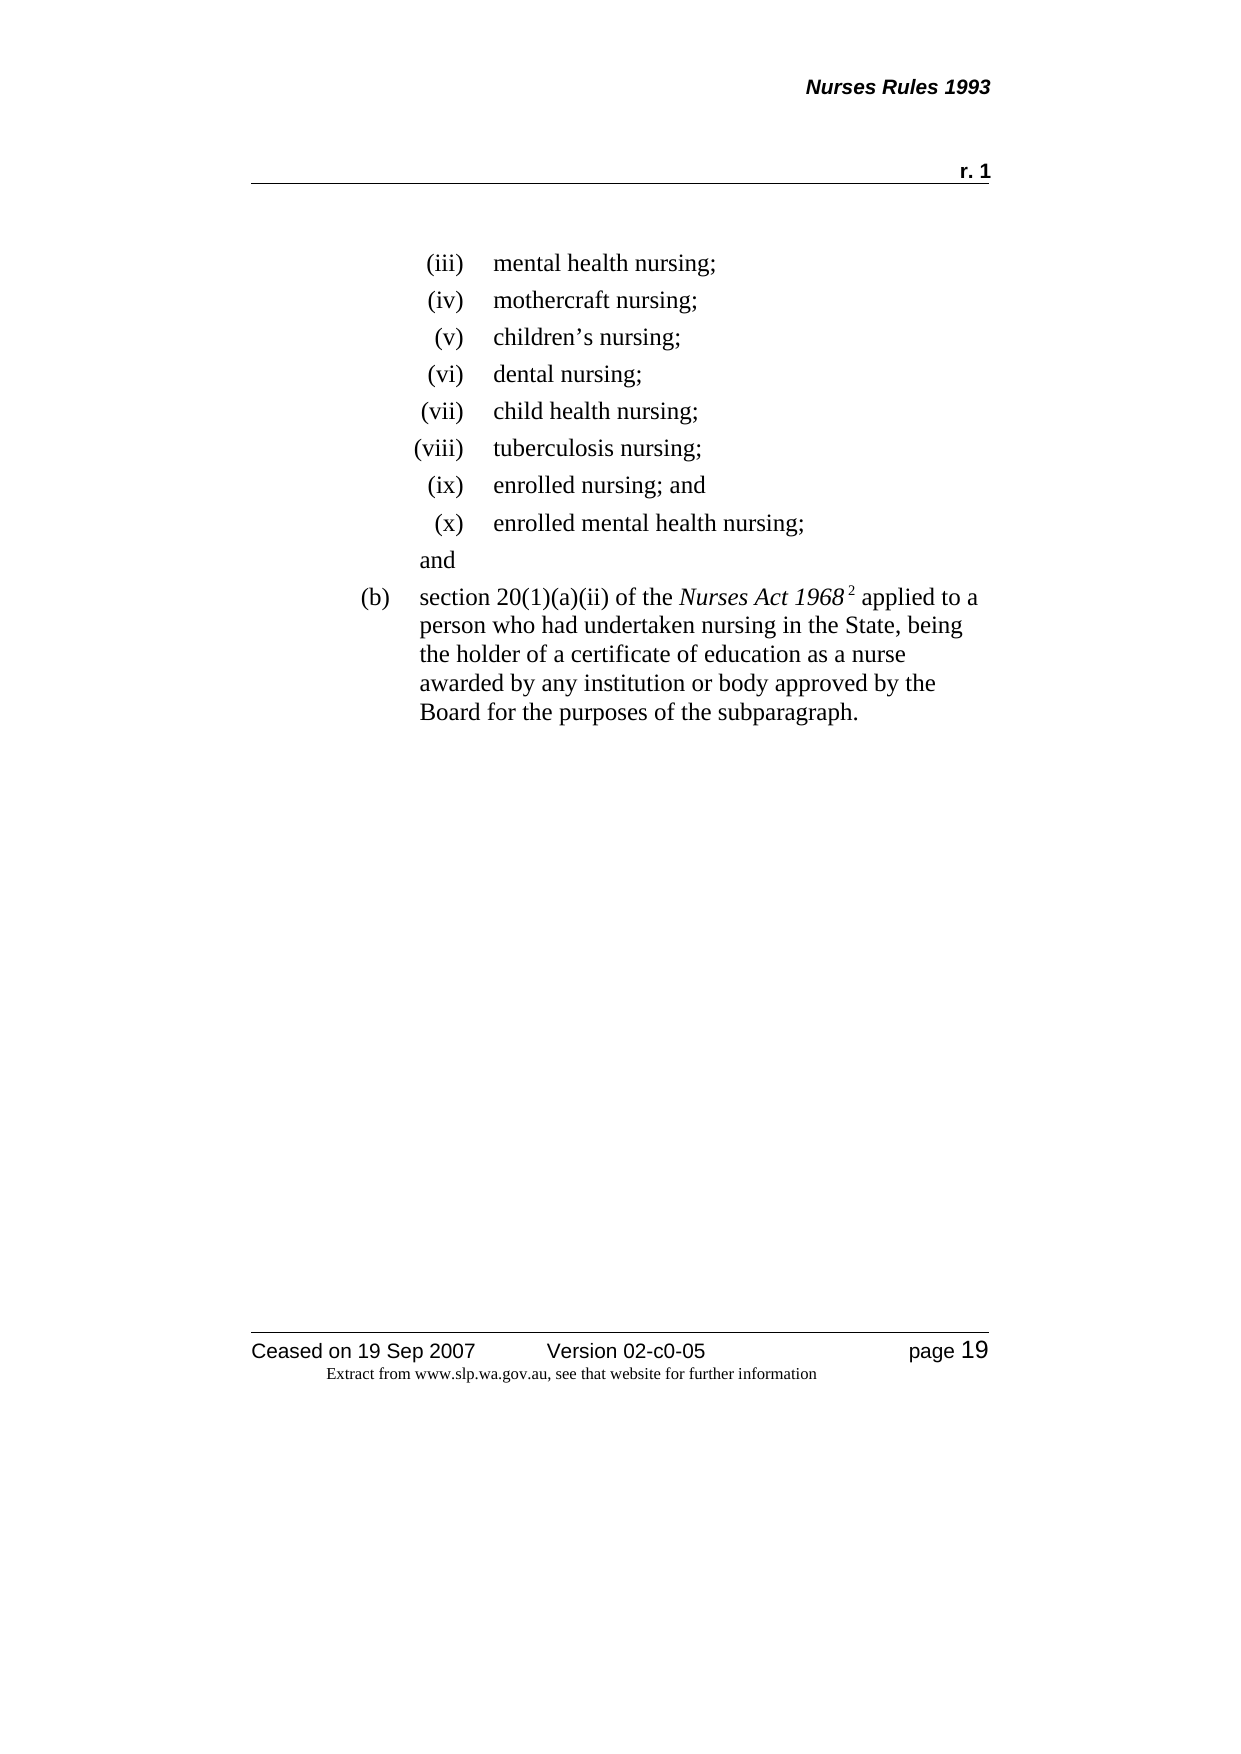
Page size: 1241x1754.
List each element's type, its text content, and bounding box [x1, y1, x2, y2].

text (iii) mental health nursing; [251, 248, 989, 277]
text (v) children’s nursing; [251, 322, 989, 351]
text and [251, 545, 989, 573]
text (iv) mothercraft nursing; [251, 285, 989, 314]
text (x) enrolled mental health nursing; [251, 508, 989, 536]
text (viii) tuberculosis nursing; [251, 433, 989, 462]
text (ix) enrolled nursing; and [251, 471, 989, 499]
text (vii) child health nursing; [251, 396, 989, 425]
text (vi) dental nursing; [251, 359, 989, 388]
text (b) section 20(1)(a)(ii) of the Nurses Act 1968 2 applied to a person who had undertaken nursing in the State, being the holder of a certificate of education as a nurse awarded by any institution or body approved by the Board for the purposes of the subparagraph. [251, 582, 989, 726]
